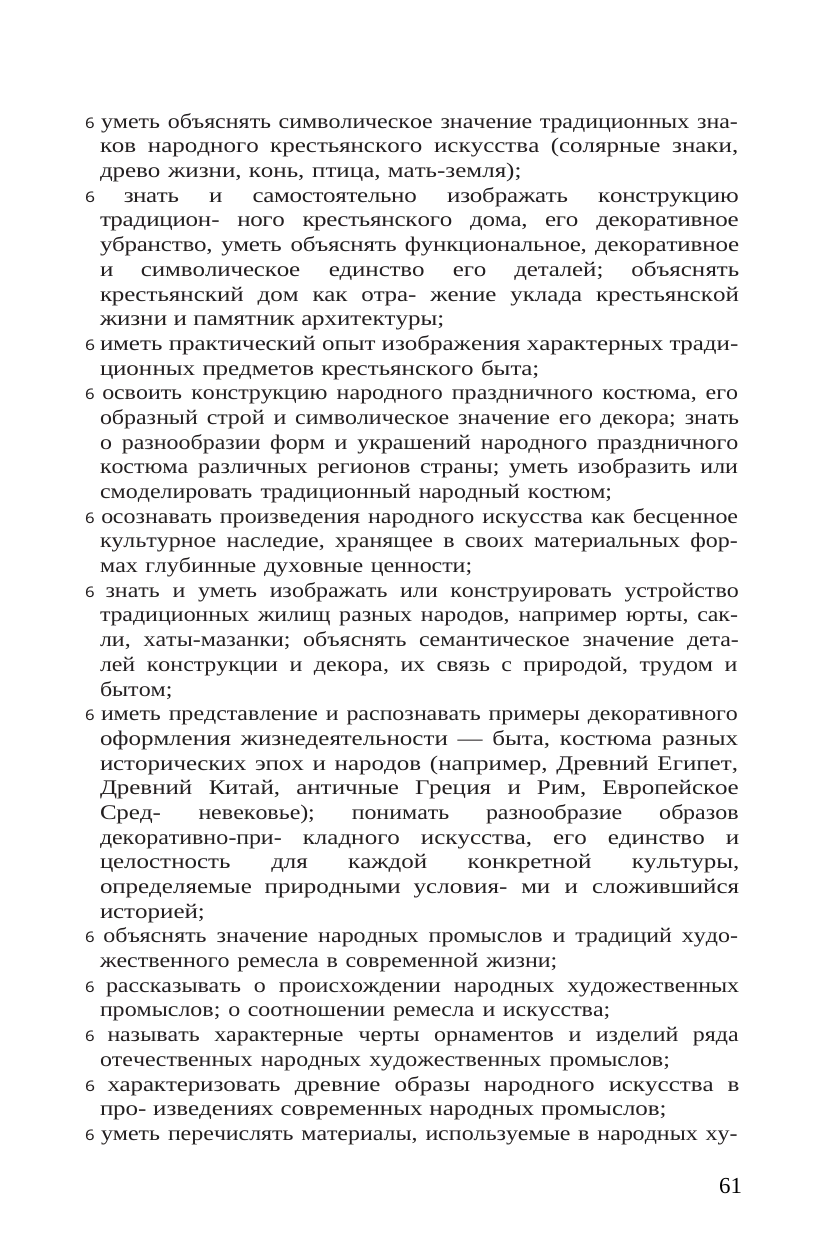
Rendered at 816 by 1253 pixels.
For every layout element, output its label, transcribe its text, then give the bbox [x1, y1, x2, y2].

text 6 знать и уметь изображать или конструировать устройство традиционных жилищ разных народов, например юрты, сак- ли, хаты-мазанки; объяснять семантическое значение дета- лей конструкции и декора, их связь с природой, трудом и бытом; [85, 578, 739, 701]
text 6 уметь объяснять символическое значение традиционных зна- ков народного крестьянского искусства (солярные знаки, древо жизни, конь, птица, мать-земля); [85, 109, 739, 182]
text 6 рассказывать о происхождении народных художественных промыслов; о соотношении ремесла и искусства; [85, 973, 739, 1021]
text 6 освоить конструкцию народного праздничного костюма, его образный строй и символическое значение его декора; знать о разнообразии форм и украшений народного праздничного костюма различных регионов страны; уметь изобразить или смоделировать традиционный народный костюм; [85, 380, 739, 503]
text 6 иметь практический опыт изображения характерных тради- ционных предметов крестьянского быта; [85, 331, 739, 379]
text 6 иметь представление и распознавать примеры декоративного оформления жизнедеятельности — быта, костюма разных исторических эпох и народов (например, Древний Египет, Древний Китай, античные Греция и Рим, Европейское Сред- невековье); понимать разнообразие образов декоративно-при- кладного искусства, его единство и целостность для каждой конкретной культуры, определяемые природными условия- ми и сложившийся историей; [85, 701, 739, 923]
text 6 объяснять значение народных промыслов и традиций худо- жественного ремесла в современной жизни; [85, 923, 739, 972]
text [85, 1121, 739, 1145]
text 6 называть характерные черты орнаментов и изделий ряда отечественных народных художественных промыслов; [85, 1022, 739, 1071]
text 6 характеризовать древние образы народного искусства в про- изведениях современных народных промыслов; [85, 1071, 739, 1120]
text 6 знать и самостоятельно изображать конструкцию традицион- ного крестьянского дома, его декоративное убранство, уметь объяснять функциональное, декоративное и символическое единство его деталей; объяснять крестьянский дом как отра- жение уклада крестьянской жизни и памятник архитектуры; [85, 183, 739, 330]
text 6 осознавать произведения народного искусства как бесценное культурное наследие, хранящее в своих материальных фор- мах глубинные духовные ценности; [85, 504, 739, 577]
